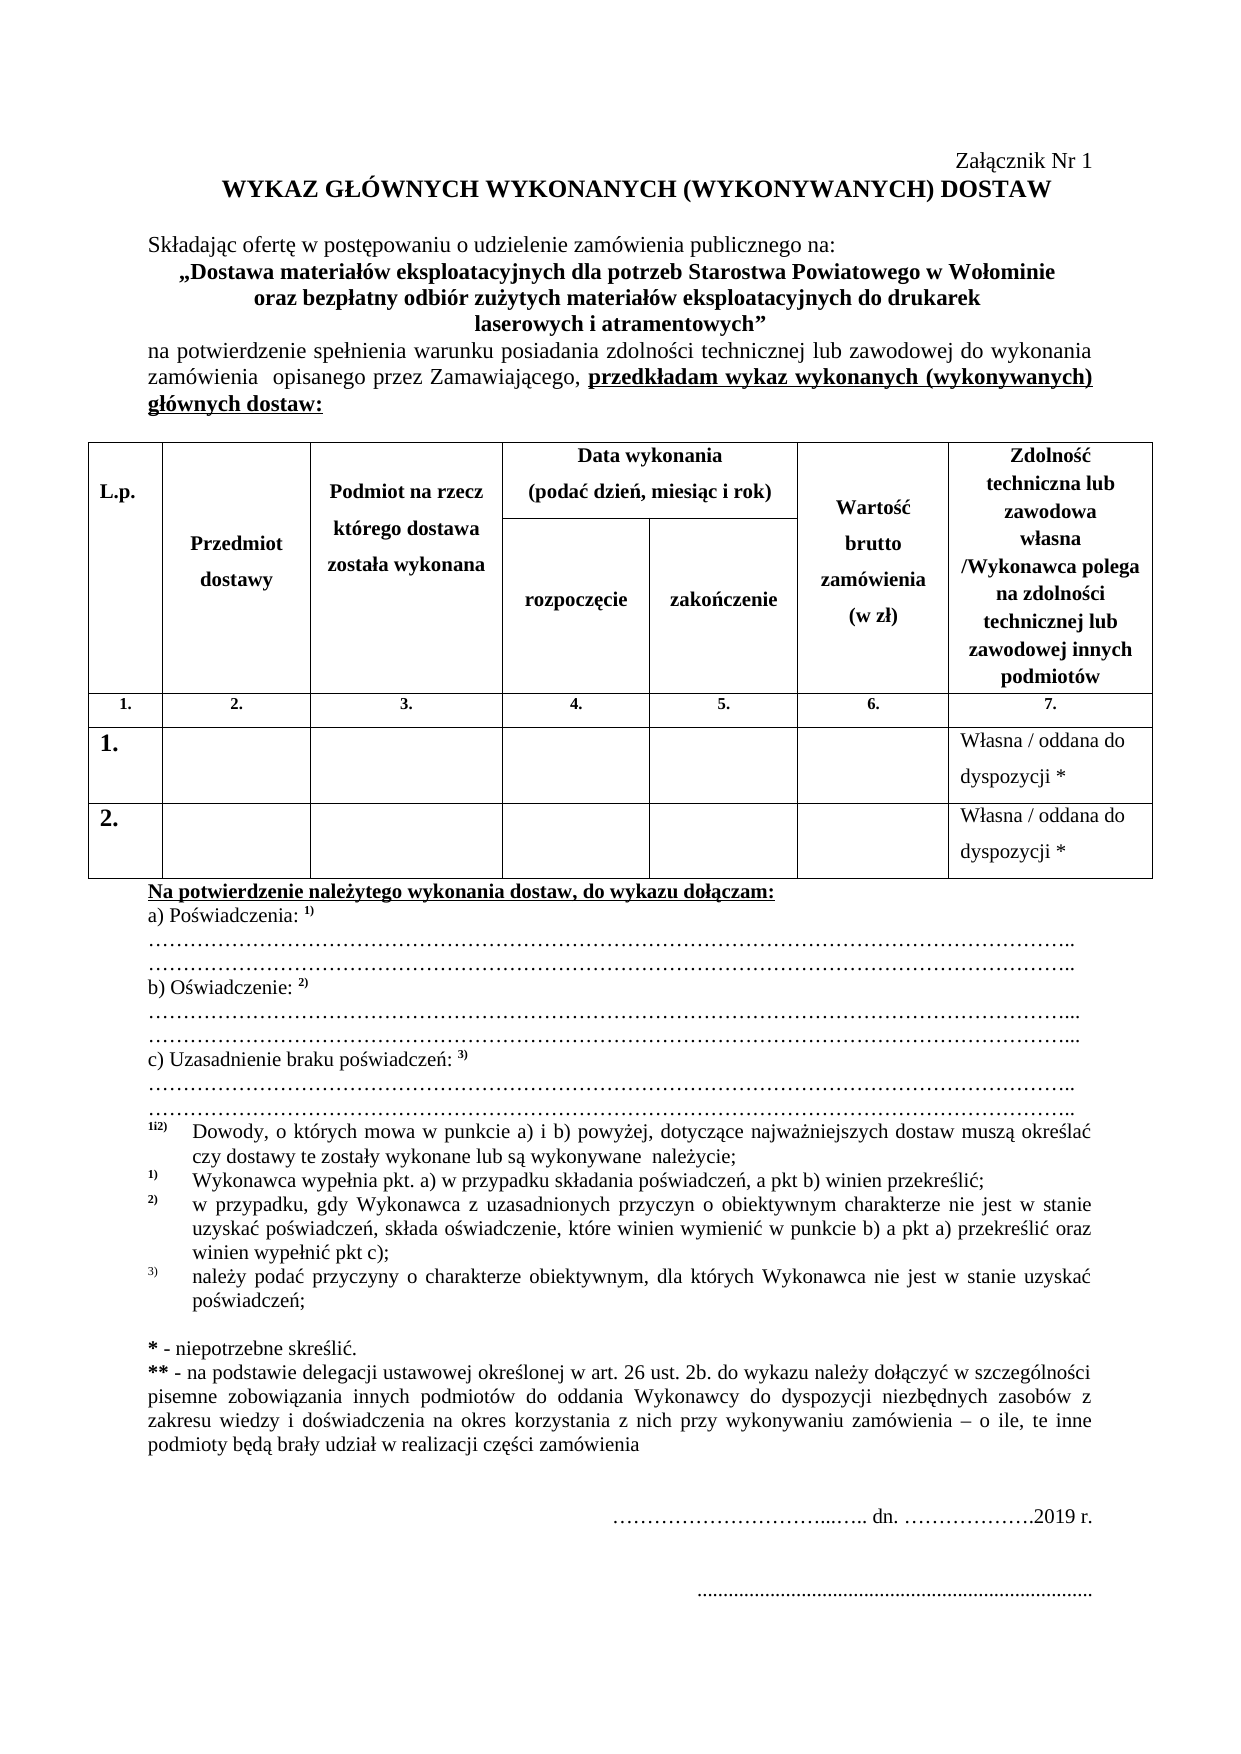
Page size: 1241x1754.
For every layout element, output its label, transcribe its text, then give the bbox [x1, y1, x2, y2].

text 2) w przypadku, gdy Wykonawca z uzasadnionych przyczyn o obiektywnym charakterze nie jest w stanie uzyskać poświadczeń, składa oświadczenie, które winien wymienić w punkcie b) a pkt a) przekreślić oraz winien wypełnić pkt c); [148, 1192, 1093, 1264]
table_cell [650, 804, 797, 878]
text …………………………...….. dn. ……………….2019 r. [148, 1504, 1093, 1528]
text * - niepotrzebne skreślić. [148, 1336, 1093, 1360]
text WYKAZ GŁÓWNYCH WYKONANYCH (WYKONYWANYCH) DOSTAW [148, 174, 1093, 203]
text b) Oświadczenie: 2) [148, 975, 1093, 999]
table_header Data wykonania (podać dzień, miesiąc i rok) [503, 443, 797, 518]
table_header Zdolność techniczna lub zawodowa własna /Wykonawca polega na zdolności technicznej lub zawodowej innych podmiotów [949, 443, 1152, 692]
table_header Podmiot na rzecz którego dostawa została wykonana [311, 443, 502, 692]
table_header Wartość brutto zamówienia (w zł) [798, 443, 948, 692]
text 1i2) Dowody, o których mowa w punkcie a) i b) powyżej, dotyczące najważniejszych dostaw muszą określać czy dostawy te zostały wykonane lub są wykonywane należycie; [148, 1119, 1093, 1168]
text na potwierdzenie spełnienia warunku posiadania zdolności technicznej lub zawodowej do wykonania zamówienia opisanego przez Zamawiającego, przedkładam wykaz wykonanych (wykonywanych) głównych dostaw: [148, 337, 1093, 416]
text ……………………………………………………………………………………………………………………... [148, 1023, 1093, 1047]
table_cell [503, 804, 649, 878]
table_cell 4. [503, 694, 649, 727]
table_cell [798, 728, 948, 802]
table_cell [503, 728, 649, 802]
table_header Przedmiot dostawy [163, 443, 310, 692]
table_cell 7. [949, 694, 1152, 727]
text …………………………………………………………………………………………………………………….. [148, 1095, 1093, 1119]
text …………………………………………………………………………………………………………………….. [148, 1071, 1093, 1095]
text 1) Wykonawca wypełnia pkt. a) w przypadku składania poświadczeń, a pkt b) winien przekreślić; [148, 1168, 1093, 1192]
table_cell rozpoczęcie [503, 519, 649, 692]
text Załącznik Nr 1 [148, 148, 1093, 174]
text ……………………………………………………………………………………………………………………... [148, 999, 1093, 1023]
text a) Poświadczenia: 1) [148, 903, 1093, 927]
table_cell 1. [89, 694, 162, 727]
table_cell [311, 804, 502, 878]
text ** - na podstawie delegacji ustawowej określonej w art. 26 ust. 2b. do wykazu należy dołączyć w szczególności pisemne zobowiązania innych podmiotów do oddania Wykonawcy do dyspozycji niezbędnych zasobów z zakresu wiedzy i doświadczenia na okres korzystania z nich przy wykonywaniu zamówienia – o ile, te inne podmioty będą brały udział w realizacji części zamówienia [148, 1360, 1093, 1456]
table_cell 2. [163, 694, 310, 727]
table_cell [163, 728, 310, 802]
table_header L.p. [89, 443, 162, 692]
text Składając ofertę w postępowaniu o udzielenie zamówienia publicznego na: [148, 231, 1093, 258]
table_cell [163, 804, 310, 878]
table_cell Własna / oddana do dyspozycji * [949, 728, 1152, 802]
text ............................................................................ [148, 1577, 1093, 1601]
text …………………………………………………………………………………………………………………….. [148, 927, 1093, 951]
table_cell 6. [798, 694, 948, 727]
table_cell [798, 804, 948, 878]
text …………………………………………………………………………………………………………………….. [148, 951, 1093, 975]
table_cell zakończenie [650, 519, 797, 692]
table_cell [650, 728, 797, 802]
table_cell 1. [89, 728, 162, 802]
text c) Uzasadnienie braku poświadczeń: 3) [148, 1047, 1093, 1071]
table_cell [311, 728, 502, 802]
text 3) należy podać przyczyny o charakterze obiektywnym, dla których Wykonawca nie jest w stanie uzyskać poświadczeń; [148, 1264, 1093, 1312]
table_cell 3. [311, 694, 502, 727]
table_cell 5. [650, 694, 797, 727]
table_cell Własna / oddana do dyspozycji * [949, 804, 1152, 878]
text Na potwierdzenie należytego wykonania dostaw, do wykazu dołączam: [148, 879, 1093, 903]
subtitle „Dostawa materiałów eksploatacyjnych dla potrzeb Starostwa Powiatowego w Wołominie oraz bezpłatny odbiór zużytych materiałów eksploatacyjnych do drukarek laserowych i atramentowych” [148, 258, 1093, 337]
table_cell 2. [89, 804, 162, 878]
